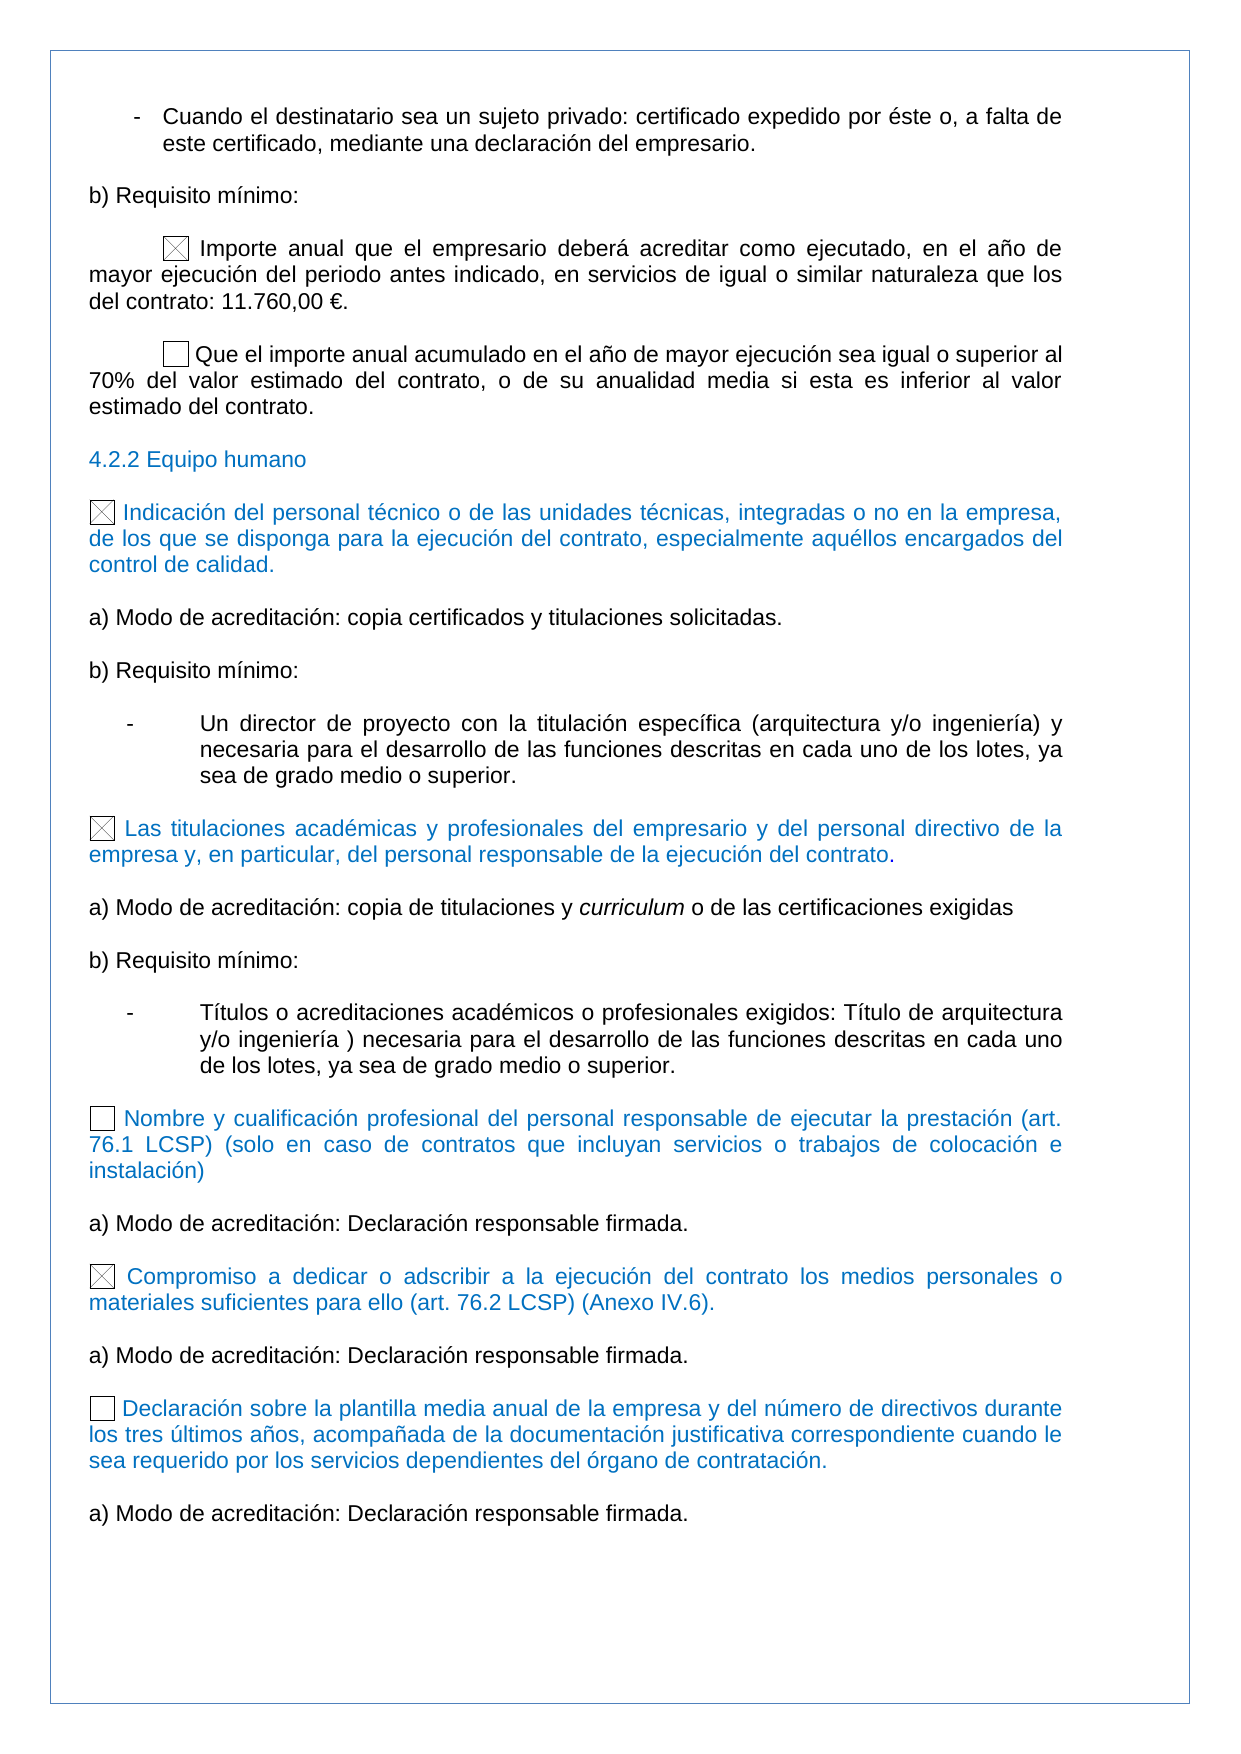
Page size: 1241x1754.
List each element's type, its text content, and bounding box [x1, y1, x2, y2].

text Las titulaciones académicas y profesionales del empresario y del personal directivo de la empresa y, en particular, del personal responsable de la ejecución del contrato. [89, 815, 1063, 868]
text a) Modo de acreditación: Declaración responsable firmada. [89, 1210, 1063, 1237]
text Que el importe anual acumulado en el año de mayor ejecución sea igual o superior al 70% del valor estimado del contrato, o de su anualidad media si esta es inferior al valor estimado del contrato. [89, 341, 1063, 419]
text - Cuando el destinatario sea un sujeto privado: certificado expedido por éste o, a falta de este certificado, mediante una declaración del empresario. [133, 103, 1063, 156]
list Un director de proyecto con la titulación específica (arquitectura y/o ingeniería) y necesaria para el desarrollo de las funciones descritas en cada uno de los lotes, ya sea de grado medio o superior. [126, 709, 1063, 788]
text a) Modo de acreditación: copia de titulaciones y curriculum o de las certificaciones exigidas [89, 894, 1063, 920]
text Nombre y cualificación profesional del personal responsable de ejecutar la prestación (art. 76.1 LCSP) (solo en caso de contratos que incluyan servicios o trabajos de colocación e instalación) [89, 1105, 1063, 1184]
text b) Requisito mínimo: [89, 947, 1063, 973]
text Importe anual que el empresario deberá acreditar como ejecutado, en el año de mayor ejecución del periodo antes indicado, en servicios de igual o similar naturaleza que los del contrato: 11.760,00 €. [89, 235, 1063, 314]
text a) Modo de acreditación: Declaración responsable firmada. [89, 1500, 1063, 1526]
text a) Modo de acreditación: Declaración responsable firmada. [89, 1342, 1063, 1368]
text a) Modo de acreditación: copia certificados y titulaciones solicitadas. [89, 604, 1063, 630]
text Declaración sobre la plantilla media anual de la empresa y del número de directivos durante los tres últimos años, acompañada de la documentación justificativa correspondiente cuando le sea requerido por los servicios dependientes del órgano de contratación. [89, 1395, 1063, 1474]
text 4.2.2 Equipo humano [89, 446, 1063, 472]
text Indicación del personal técnico o de las unidades técnicas, integradas o no en la empresa, de los que se disponga para la ejecución del contrato, especialmente aquéllos encargados del control de calidad. [89, 499, 1063, 578]
text b) Requisito mínimo: [89, 182, 1063, 209]
text Compromiso a dedicar o adscribir a la ejecución del contrato los medios personales o materiales suficientes para ello (art. 76.2 LCSP) (Anexo IV.6). [89, 1263, 1063, 1316]
list Títulos o acreditaciones académicos o profesionales exigidos: Título de arquitectura y/o ingeniería ) necesaria para el desarrollo de las funciones descritas en cada uno de los lotes, ya sea de grado medio o superior. [126, 999, 1063, 1078]
text b) Requisito mínimo: [89, 657, 1063, 683]
